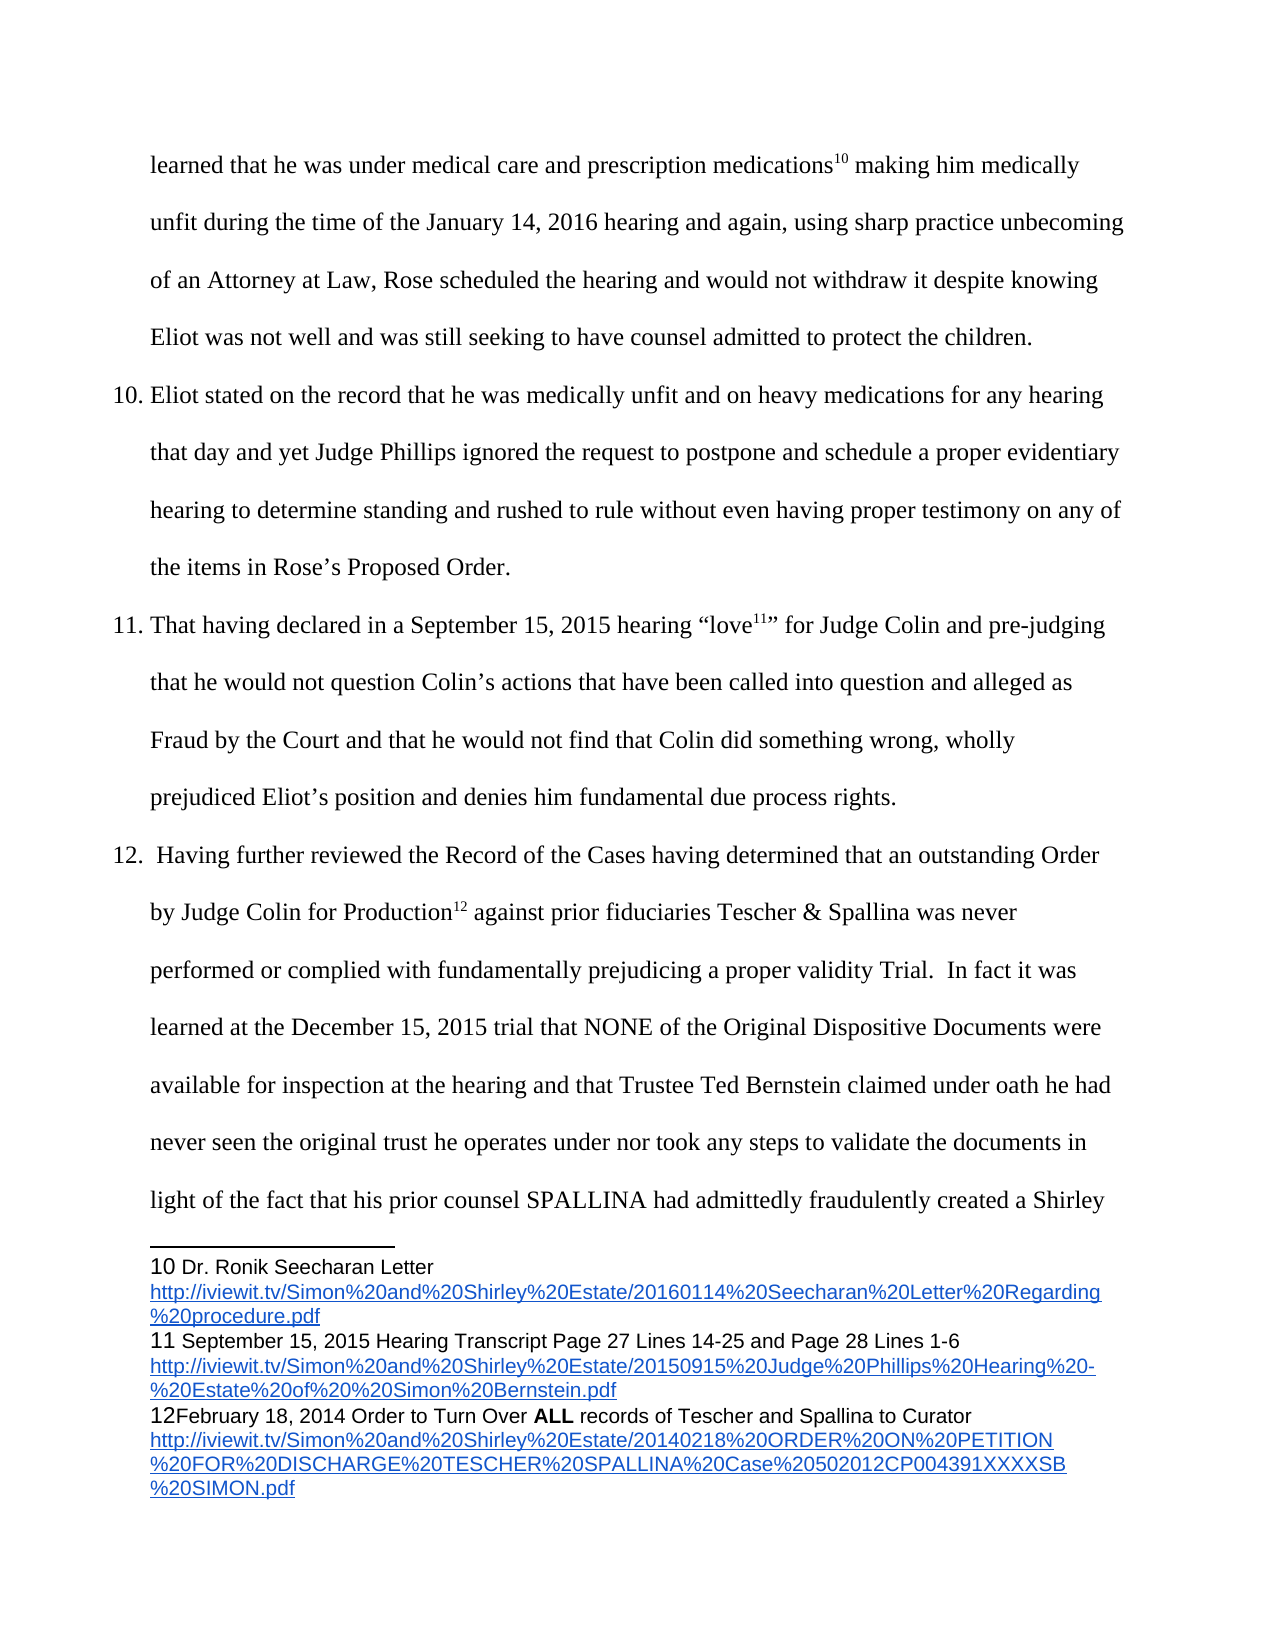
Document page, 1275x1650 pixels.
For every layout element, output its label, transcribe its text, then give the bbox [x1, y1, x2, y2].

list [112, 840, 1125, 1214]
list Eliot stated on the record that he was medically unfit and on heavy medications for any hearing that day and yet Judge Phillips ignored the request to postpone and schedule a proper evidentiary hearing to determine standing and rushed to rule without even having proper testimony on any of the items in Rose’s Proposed Order. [112, 380, 1125, 581]
list That having declared in a September 15, 2015 hearing “love” for Judge Colin and pre-judging that he would not question Colin’s actions that have been called into question and alleged as Fraud by the Court and that he would not find that Colin did something wrong, wholly prejudiced Eliot’s position and denies him fundamental due process rights. [112, 610, 1125, 811]
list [112, 150, 1125, 351]
